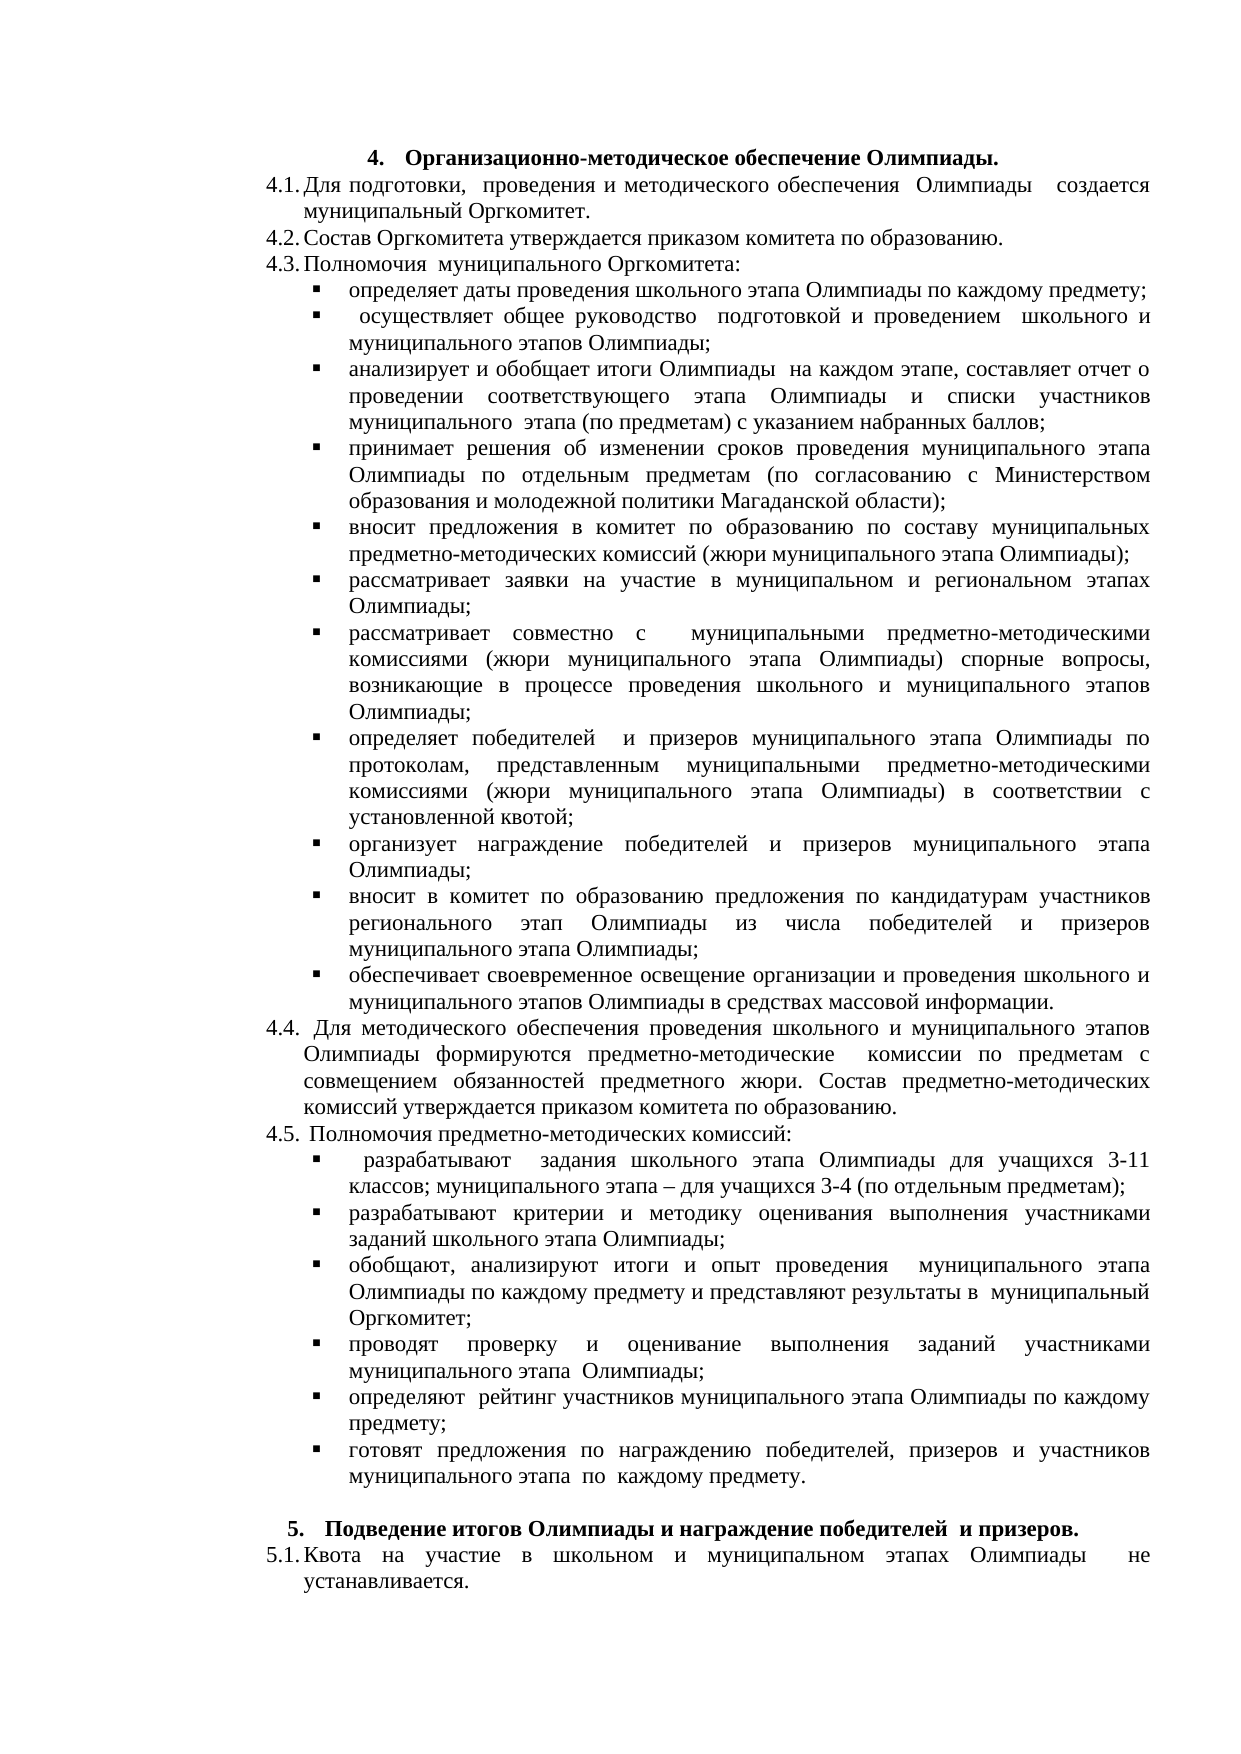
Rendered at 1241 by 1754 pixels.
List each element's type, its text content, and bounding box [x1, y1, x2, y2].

list обеспечивает своевременное освещение организации и проведения школьного и муниципального этапов Олимпиады в средствах массовой информации. [311, 961, 1152, 1014]
list принимает решения об изменении сроков проведения муниципального этапа Олимпиады по отдельным предметам (по согласованию с Министерством образования и молодежной политики Магаданской области); [311, 434, 1152, 513]
list определяет даты проведения школьного этапа Олимпиады по каждому предмету; [311, 276, 1152, 303]
list Квота на участие в школьном и муниципальном этапах Олимпиады не устанавливается. [266, 1541, 1152, 1594]
list рассматривает совместно с муниципальными предметно-методическими комиссиями (жюри муниципального этапа Олимпиады) спорные вопросы, возникающие в процессе проведения школьного и муниципального этапов Олимпиады; [311, 619, 1152, 724]
list организует награждение победителей и призеров муниципального этапа Олимпиады; [311, 830, 1152, 882]
list вносит в комитет по образованию предложения по кандидатурам участников регионального этап Олимпиады из числа победителей и призеров муниципального этапа Олимпиады; [311, 882, 1152, 961]
list анализирует и обобщает итоги Олимпиады на каждом этапе, составляет отчет о проведении соответствующего этапа Олимпиады и списки участников муниципального этапа (по предметам) с указанием набранных баллов; [311, 355, 1152, 434]
list вносит предложения в комитет по образованию по составу муниципальных предметно-методических комиссий (жюри муниципального этапа Олимпиады); [311, 513, 1152, 566]
list Для подготовки, проведения и методического обеспечения Олимпиады создается муниципальный Оргкомитет. [266, 171, 1152, 223]
list рассматривает заявки на участие в муниципальном и региональном этапах Олимпиады; [311, 566, 1152, 619]
list Для методического обеспечения проведения школьного и муниципального этапов Олимпиады формируются предметно-методические комиссии по предметам с совмещением обязанностей предметного жюри. Состав предметно-методических комиссий утверждается приказом комитета по образованию. [266, 1014, 1152, 1119]
list Подведение итогов Олимпиады и награждение победителей и призеров. [215, 1515, 1152, 1541]
list проводят проверку и оценивание выполнения заданий участниками муниципального этапа Олимпиады; [311, 1330, 1152, 1383]
list Организационно-методическое обеспечение Олимпиады. [215, 144, 1152, 171]
list готовят предложения по награждению победителей, призеров и участников муниципального этапа по каждому предмету. [311, 1436, 1152, 1488]
list Полномочия предметно-методических комиссий: [266, 1119, 1152, 1146]
list определяют рейтинг участников муниципального этапа Олимпиады по каждому предмету; [311, 1383, 1152, 1436]
list обобщают, анализируют итоги и опыт проведения муниципального этапа Олимпиады по каждому предмету и представляют результаты в муниципальный Оргкомитет; [311, 1251, 1152, 1330]
list определяет победителей и призеров муниципального этапа Олимпиады по протоколам, представленным муниципальными предметно-методическими комиссиями (жюри муниципального этапа Олимпиады) в соответствии с установленной квотой; [311, 724, 1152, 830]
list разрабатывают задания школьного этапа Олимпиады для учащихся 3-11 классов; муниципального этапа – для учащихся 3-4 (по отдельным предметам); [311, 1146, 1152, 1199]
list осуществляет общее руководство подготовкой и проведением школьного и муниципального этапов Олимпиады; [311, 303, 1152, 355]
list разрабатывают критерии и методику оценивания выполнения участниками заданий школьного этапа Олимпиады; [311, 1199, 1152, 1251]
list Полномочия муниципального Оргкомитета: [266, 250, 1152, 276]
list Состав Оргкомитета утверждается приказом комитета по образованию. [266, 223, 1152, 250]
